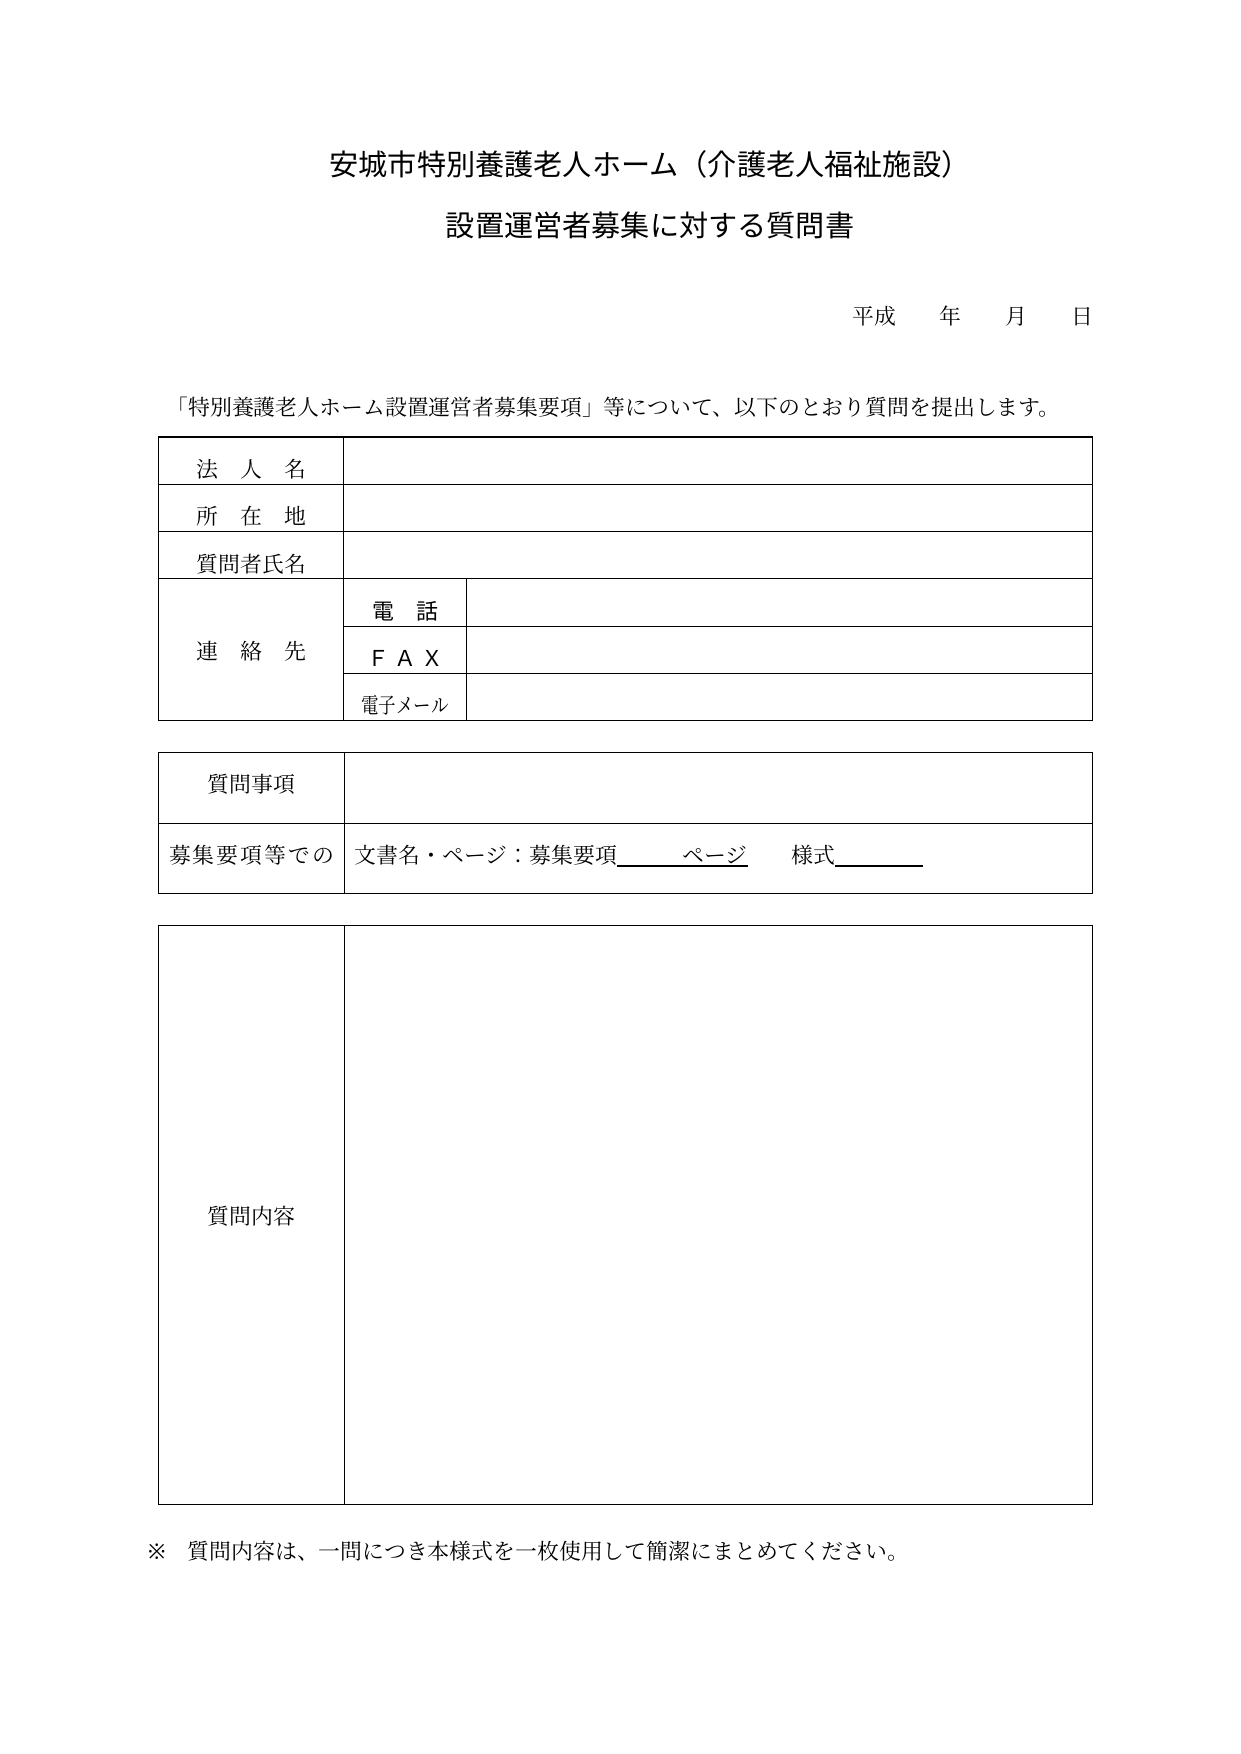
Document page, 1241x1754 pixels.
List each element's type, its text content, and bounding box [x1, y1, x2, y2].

table_header 質問事項 （タイトル） [159, 753, 344, 822]
table_cell ＦＡＸ [344, 627, 466, 673]
text ※ 質問内容は、一問につき本様式を一枚使用して簡潔にまとめてください。 [148, 1520, 1092, 1581]
table_cell 電子メール [344, 674, 466, 720]
table_cell [344, 532, 1092, 578]
table_cell 所 在 地 [159, 485, 343, 531]
table_header 法 人 名 [159, 438, 343, 484]
table_cell [467, 674, 1092, 720]
table_header [344, 438, 1092, 484]
text 「特別養護老人ホーム設置運営者募集要項」等について、以下のとおり質問を提出します。 [148, 376, 1092, 436]
table_cell [467, 627, 1092, 673]
text 設置運営者募集に対する質問書 [148, 193, 1152, 254]
table_header 質問内容 [159, 926, 344, 1504]
table_cell 連 絡 先 [159, 579, 343, 720]
table_cell 質問者氏名 [159, 532, 343, 578]
table_cell [467, 579, 1092, 626]
table_header [345, 926, 1092, 1504]
table_cell [344, 485, 1092, 531]
text 平成 年 月 日 [148, 284, 1092, 345]
text 安城市特別養護老人ホーム（介護老人福祉施設） [148, 132, 1152, 193]
table_cell 募集要項等での対応部分 [159, 824, 344, 893]
table_cell 文書名・ページ：募集要項 ページ 様式 該当箇所： 行目～ 行目 [345, 824, 1092, 893]
table_header [345, 753, 1092, 822]
table_cell 電話 [344, 579, 466, 626]
